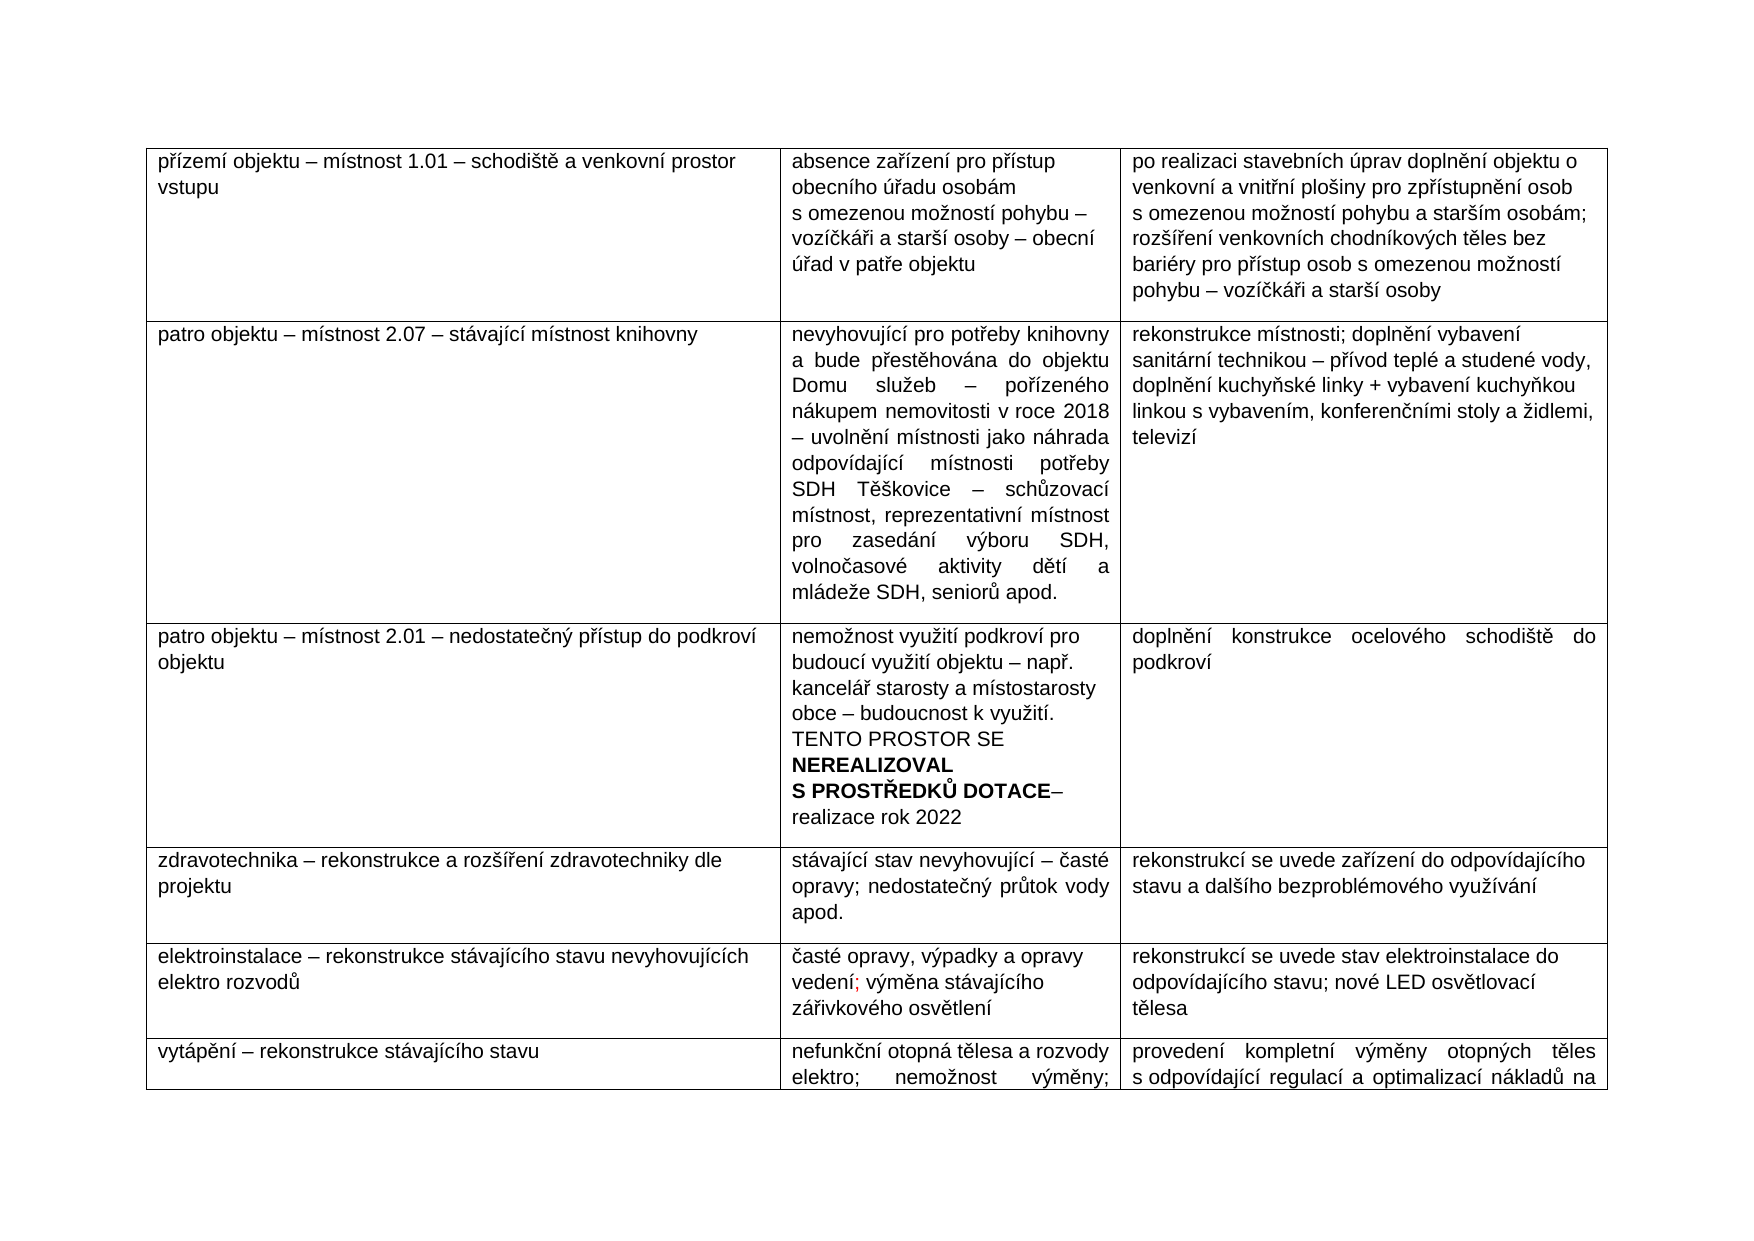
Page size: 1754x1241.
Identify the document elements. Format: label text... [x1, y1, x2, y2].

table_cell po realizaci stavebních úprav doplnění objektu o venkovní a vnitřní plošiny pro zpřístupnění osob s omezenou možností pohybu a starším osobám; rozšíření venkovních chodníkových těles bez bariéry pro přístup osob s omezenou možností pohybu – vozíčkáři a starší osoby [1121, 149, 1607, 321]
table_cell doplnění konstrukce ocelového schodiště do podkroví [1121, 624, 1607, 847]
table_cell elektroinstalace – rekonstrukce stávajícího stavu nevyhovujících elektro rozvodů [147, 944, 780, 1038]
table_cell časté opravy, výpadky a opravy vedení; výměna stávajícího zářivkového osvětlení [781, 944, 1120, 1038]
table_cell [781, 1039, 1120, 1089]
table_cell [147, 1039, 780, 1089]
table_cell nevyhovující pro potřeby knihovny a bude přestěhována do objektu Domu služeb – pořízeného nákupem nemovitosti v roce 2018 – uvolnění místnosti jako náhrada odpovídající místnosti potřeby SDH Těškovice – schůzovací místnost, reprezentativní místnost pro zasedání výboru SDH, volnočasové aktivity dětí a mládeže SDH, seniorů apod. [781, 322, 1120, 623]
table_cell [1121, 1039, 1607, 1089]
table_cell nemožnost využití podkroví pro budoucí využití objektu – např. kancelář starosty a místostarosty obce – budoucnost k využití. TENTO PROSTOR SE NEREALIZOVAL S PROSTŘEDKŮ DOTACE– realizace rok 2022 [781, 624, 1120, 847]
table_cell stávající stav nevyhovující – časté opravy; nedostatečný průtok vody apod. [781, 848, 1120, 943]
table_cell rekonstrukcí se uvede stav elektroinstalace do odpovídajícího stavu; nové LED osvětlovací tělesa [1121, 944, 1607, 1038]
table_cell přízemí objektu – místnost 1.01 – schodiště a venkovní prostor vstupu [147, 149, 780, 321]
table_cell patro objektu – místnost 2.01 – nedostatečný přístup do podkroví objektu [147, 624, 780, 847]
table_cell rekonstrukcí se uvede zařízení do odpovídajícího stavu a dalšího bezproblémového využívání [1121, 848, 1607, 943]
table_cell zdravotechnika – rekonstrukce a rozšíření zdravotechniky dle projektu [147, 848, 780, 943]
table_cell absence zařízení pro přístup obecního úřadu osobám s omezenou možností pohybu – vozíčkáři a starší osoby – obecní úřad v patře objektu [781, 149, 1120, 321]
table_cell patro objektu – místnost 2.07 – stávající místnost knihovny [147, 322, 780, 623]
table_cell rekonstrukce místnosti; doplnění vybavení sanitární technikou – přívod teplé a studené vody, doplnění kuchyňské linky + vybavení kuchyňkou linkou s vybavením, konferenčními stoly a židlemi, televizí [1121, 322, 1607, 623]
